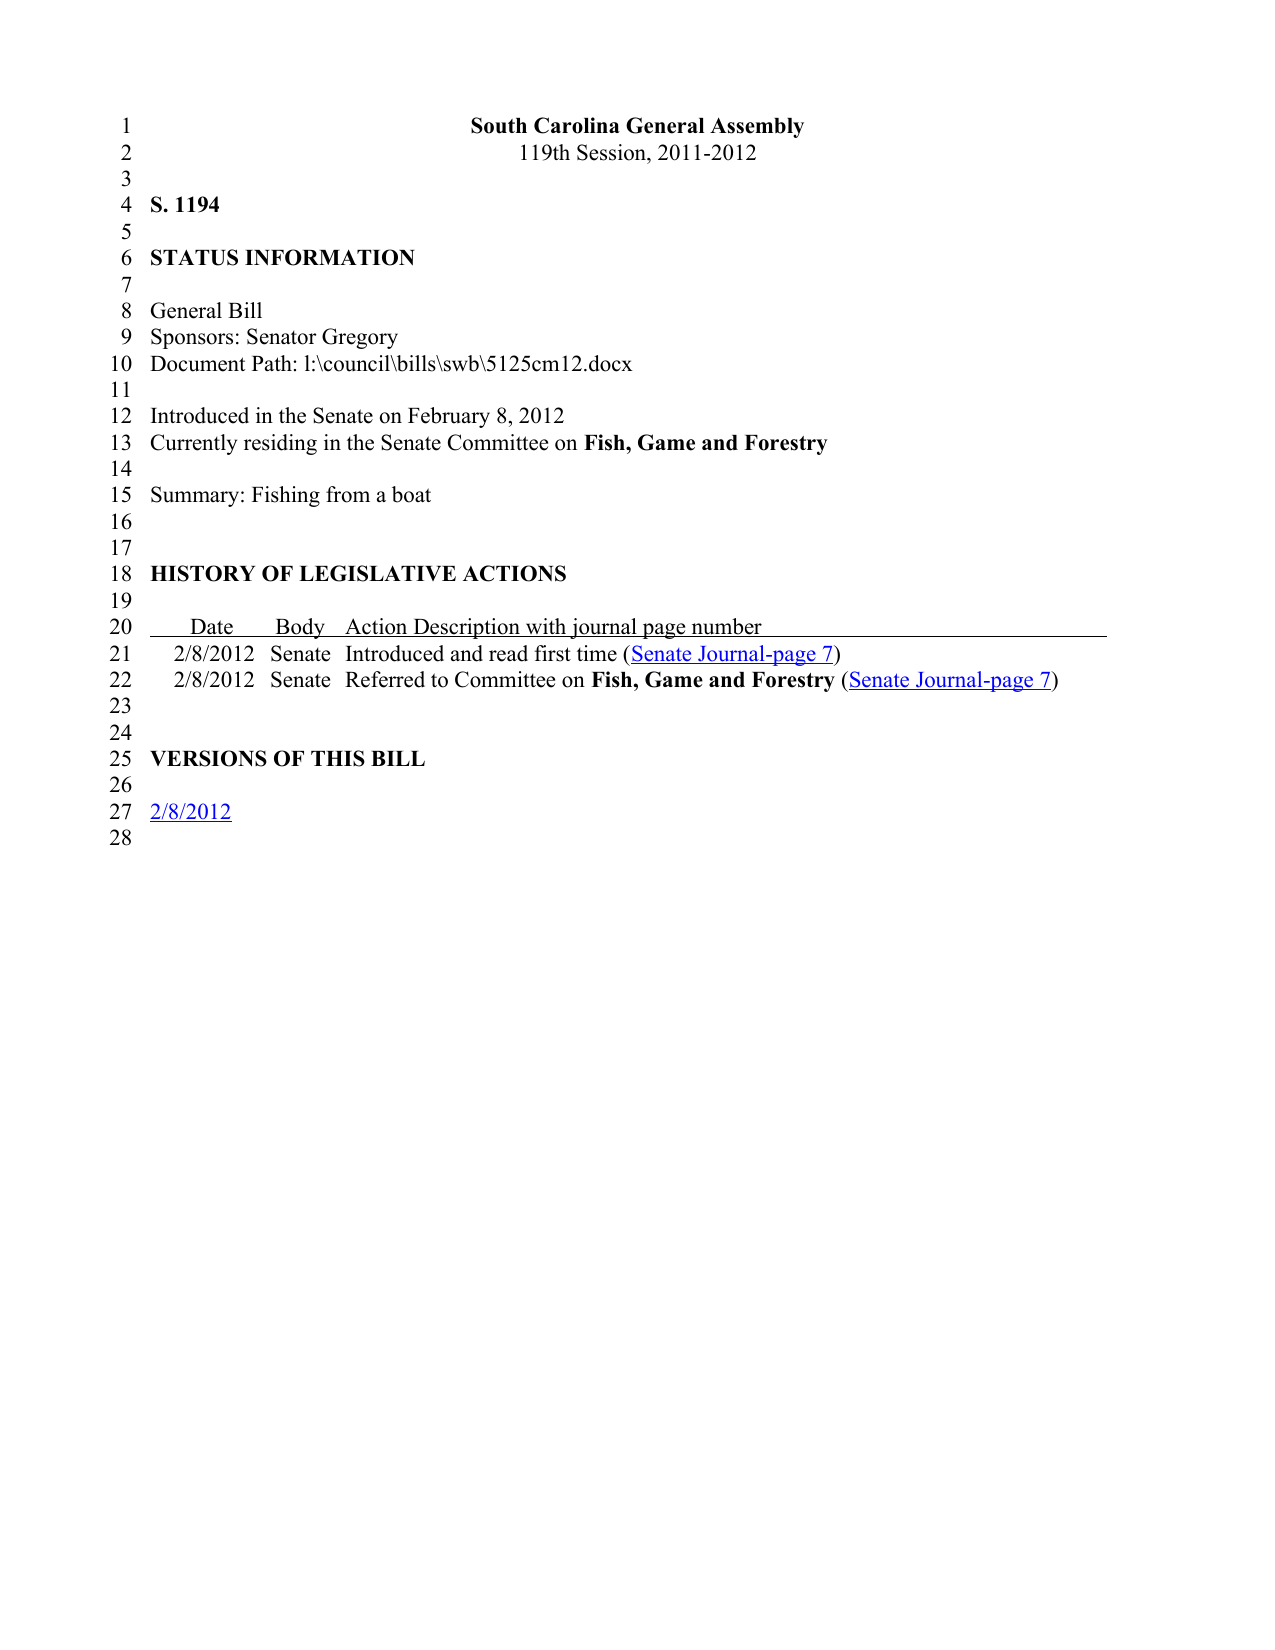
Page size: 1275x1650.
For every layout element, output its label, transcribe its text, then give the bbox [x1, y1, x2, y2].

text Summary: Fishing from a boat [150, 481, 1125, 508]
text Sponsors: Senator Gregory [150, 323, 1125, 350]
text South Carolina General Assembly [150, 112, 1125, 139]
text 2/8/2012 Senate Introduced and read first time (Senate Journal-page 7) [150, 639, 1125, 666]
text Document Path: l:\council\bills\swb\5125cm12.docx [150, 350, 1125, 376]
text STATUS INFORMATION [150, 244, 1125, 271]
text 2/8/2012 [150, 798, 1125, 824]
text Introduced in the Senate on February 8, 2012 [150, 402, 1125, 429]
text HISTORY OF LEGISLATIVE ACTIONS [150, 561, 1125, 587]
text Currently residing in the Senate Committee on Fish, Game and Forestry [150, 429, 1125, 455]
text 2/8/2012 Senate Referred to Committee on Fish, Game and Forestry (Senate Journal-page 7) [150, 666, 1125, 692]
text 119th Session, 2011-2012 [150, 139, 1125, 165]
text VERSIONS OF THIS BILL [150, 745, 1125, 771]
text S. 1194 [150, 192, 1125, 218]
text Date Body Action Description with journal page number [150, 613, 1125, 639]
text General Bill [150, 297, 1125, 323]
